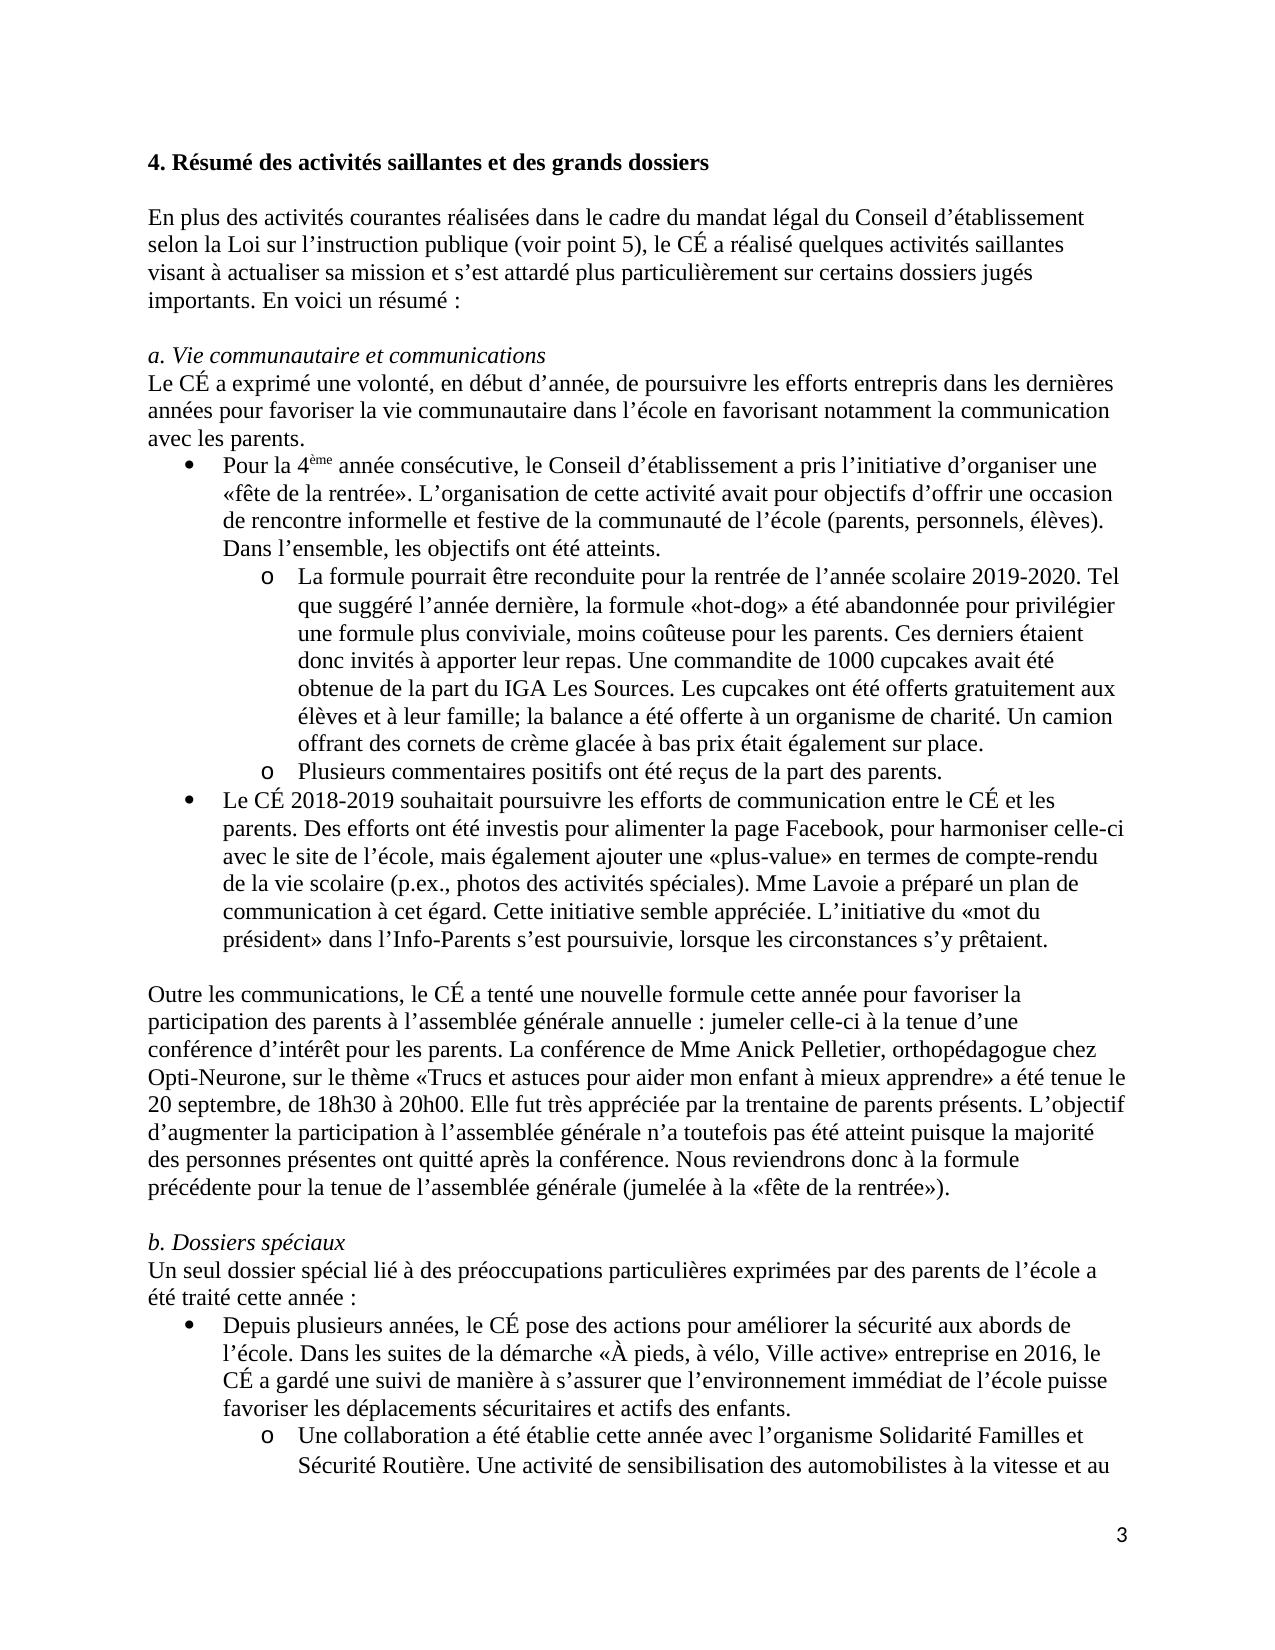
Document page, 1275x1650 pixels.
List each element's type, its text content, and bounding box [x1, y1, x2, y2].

text a. Vie communautaire et communications [148, 341, 1127, 368]
text Le CÉ a exprimé une volonté, en début d’année, de poursuivre les efforts entrepris dans les dernières années pour favoriser la vie communautaire dans l’école en favorisant notamment la communication avec les parents. [148, 368, 1127, 451]
list Depuis plusieurs années, le CÉ pose des actions pour améliorer la sécurité aux abords de l’école. Dans les suites de la démarche «À pieds, à vélo, Ville active» entreprise en 2016, le CÉ a gardé une suivi de manière à s’assurer que l’environnement immédiat de l’école puisse favoriser les déplacements sécuritaires et actifs des enfants. [185, 1311, 1127, 1421]
list La formule pourrait être reconduite pour la rentrée de l’année scolaire 2019-2020. Tel que suggéré l’année dernière, la formule «hot-dog» a été abandonnée pour privilégier une formule plus conviviale, moins coûteuse pour les parents. Ces derniers étaient donc invités à apporter leur repas. Une commandite de 1000 cupcakes avait été obtenue de la part du IGA Les Sources. Les cupcakes ont été offerts gratuitement aux élèves et à leur famille; la balance a été offerte à un organisme de charité. Un camion offrant des cornets de crème glacée à bas prix était également sur place. [260, 562, 1127, 757]
list Le CÉ 2018-2019 souhaitait poursuivre les efforts de communication entre le CÉ et les parents. Des efforts ont été investis pour alimenter la page Facebook, pour harmoniser celle-ci avec le site de l’école, mais également ajouter une «plus-value» en termes de compte-rendu de la vie scolaire (p.ex., photos des activités spéciales). Mme Lavoie a préparé un plan de communication à cet égard. Cette initiative semble appréciée. L’initiative du «mot du président» dans l’Info-Parents s’est poursuivie, lorsque les circonstances s’y prêtaient. [185, 787, 1127, 952]
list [260, 1421, 1127, 1479]
text Outre les communications, le CÉ a tenté une nouvelle formule cette année pour favoriser la participation des parents à l’assemblée générale annuelle : jumeler celle-ci à la tenue d’une conférence d’intérêt pour les parents. La conférence de Mme Anick Pelletier, orthopédagogue chez Opti-Neurone, sur le thème «Trucs et astuces pour aider mon enfant à mieux apprendre» a été tenue le 20 septembre, de 18h30 à 20h00. Elle fut très appréciée par la trentaine de parents présents. L’objectif d’augmenter la participation à l’assemblée générale n’a toutefois pas été atteint puisque la majorité des personnes présentes ont quitté après la conférence. Nous reviendrons donc à la formule précédente pour la tenue de l’assemblée générale (jumelée à la «fête de la rentrée»). [148, 980, 1127, 1201]
list Plusieurs commentaires positifs ont été reçus de la part des parents. [260, 757, 1127, 787]
text En plus des activités courantes réalisées dans le cadre du mandat légal du Conseil d’établissement selon la Loi sur l’instruction publique (voir point 5), le CÉ a réalisé quelques activités saillantes visant à actualiser sa mission et s’est attardé plus particulièrement sur certains dossiers jugés importants. En voici un résumé : [148, 203, 1127, 313]
list Pour la 4ème année consécutive, le Conseil d’établissement a pris l’initiative d’organiser une «fête de la rentrée». L’organisation de cette activité avait pour objectifs d’offrir une occasion de rencontre informelle et festive de la communauté de l’école (parents, personnels, élèves). Dans l’ensemble, les objectifs ont été atteints. [185, 451, 1127, 562]
text b. Dossiers spéciaux [148, 1228, 1127, 1256]
text Un seul dossier spécial lié à des préoccupations particulières exprimées par des parents de l’école a été traité cette année : [148, 1256, 1127, 1311]
text 4. Résumé des activités saillantes et des grands dossiers [148, 148, 1127, 175]
